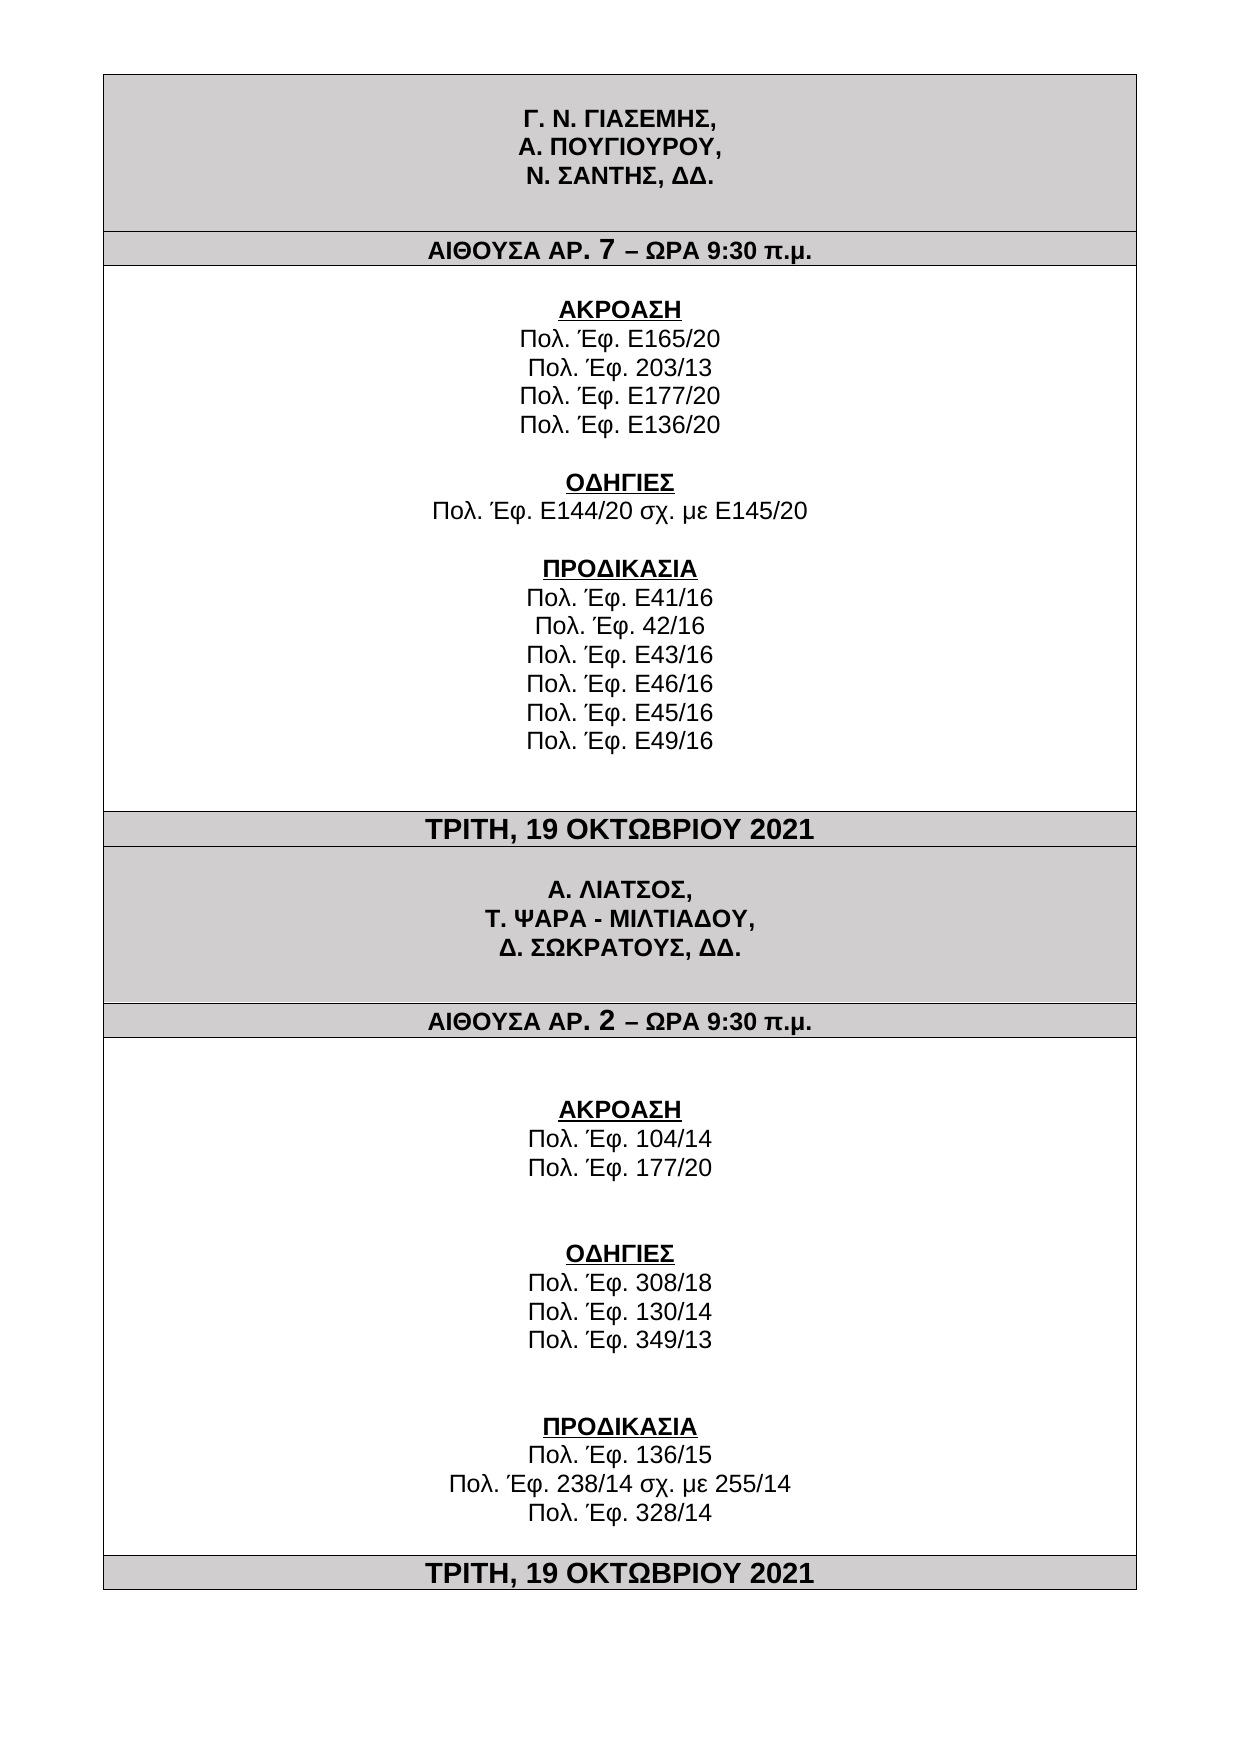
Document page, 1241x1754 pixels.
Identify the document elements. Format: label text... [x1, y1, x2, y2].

table_cell , [104, 1556, 1136, 1589]
table_cell Πολ. Έφ. Ε165/20 Πολ. Έφ. 203/13 Πολ. Έφ. Ε177/20 Πολ. Έφ. Ε136/20 ΟΔΗΓΙΕΣ Πολ. Έφ. Ε144/20 σχ. με Ε145/20 ΠΡΟΔΙΚΑΣΙΑ Πολ. Έφ. Ε41/16 Πολ. Έφ. 42/16 Πολ. Έφ. Ε43/16 Πολ. Έφ. Ε46/16 Πολ. Έφ. Ε45/16 Πολ. Έφ. Ε49/16 [104, 266, 1136, 811]
table_cell ΑΙΘΟΥΣΑ ΑΡ. – ΩΡΑ 9:30 π.μ. [104, 1004, 1136, 1037]
table_cell , , , ΔΔ. [104, 847, 1136, 1002]
table_cell Πολ. Έφ. 104/14 Πολ. Έφ. 177/20 ΟΔΗΓΙΕΣ Πολ. Έφ. 308/18 Πολ. Έφ. 130/14 Πολ. Έφ. 349/13 ΠΡΟΔΙΚΑΣΙΑ Πολ. Έφ. 136/15 Πολ. Έφ. 238/14 σχ. με 255/14 Πολ. Έφ. 328/14 [104, 1038, 1136, 1555]
table_cell , [104, 812, 1136, 846]
table_cell Σ, , , ΔΔ. [104, 75, 1136, 231]
table_cell ΑΙΘΟΥΣΑ ΑΡ. – ΩΡΑ 9:30 π.μ. [104, 232, 1136, 265]
